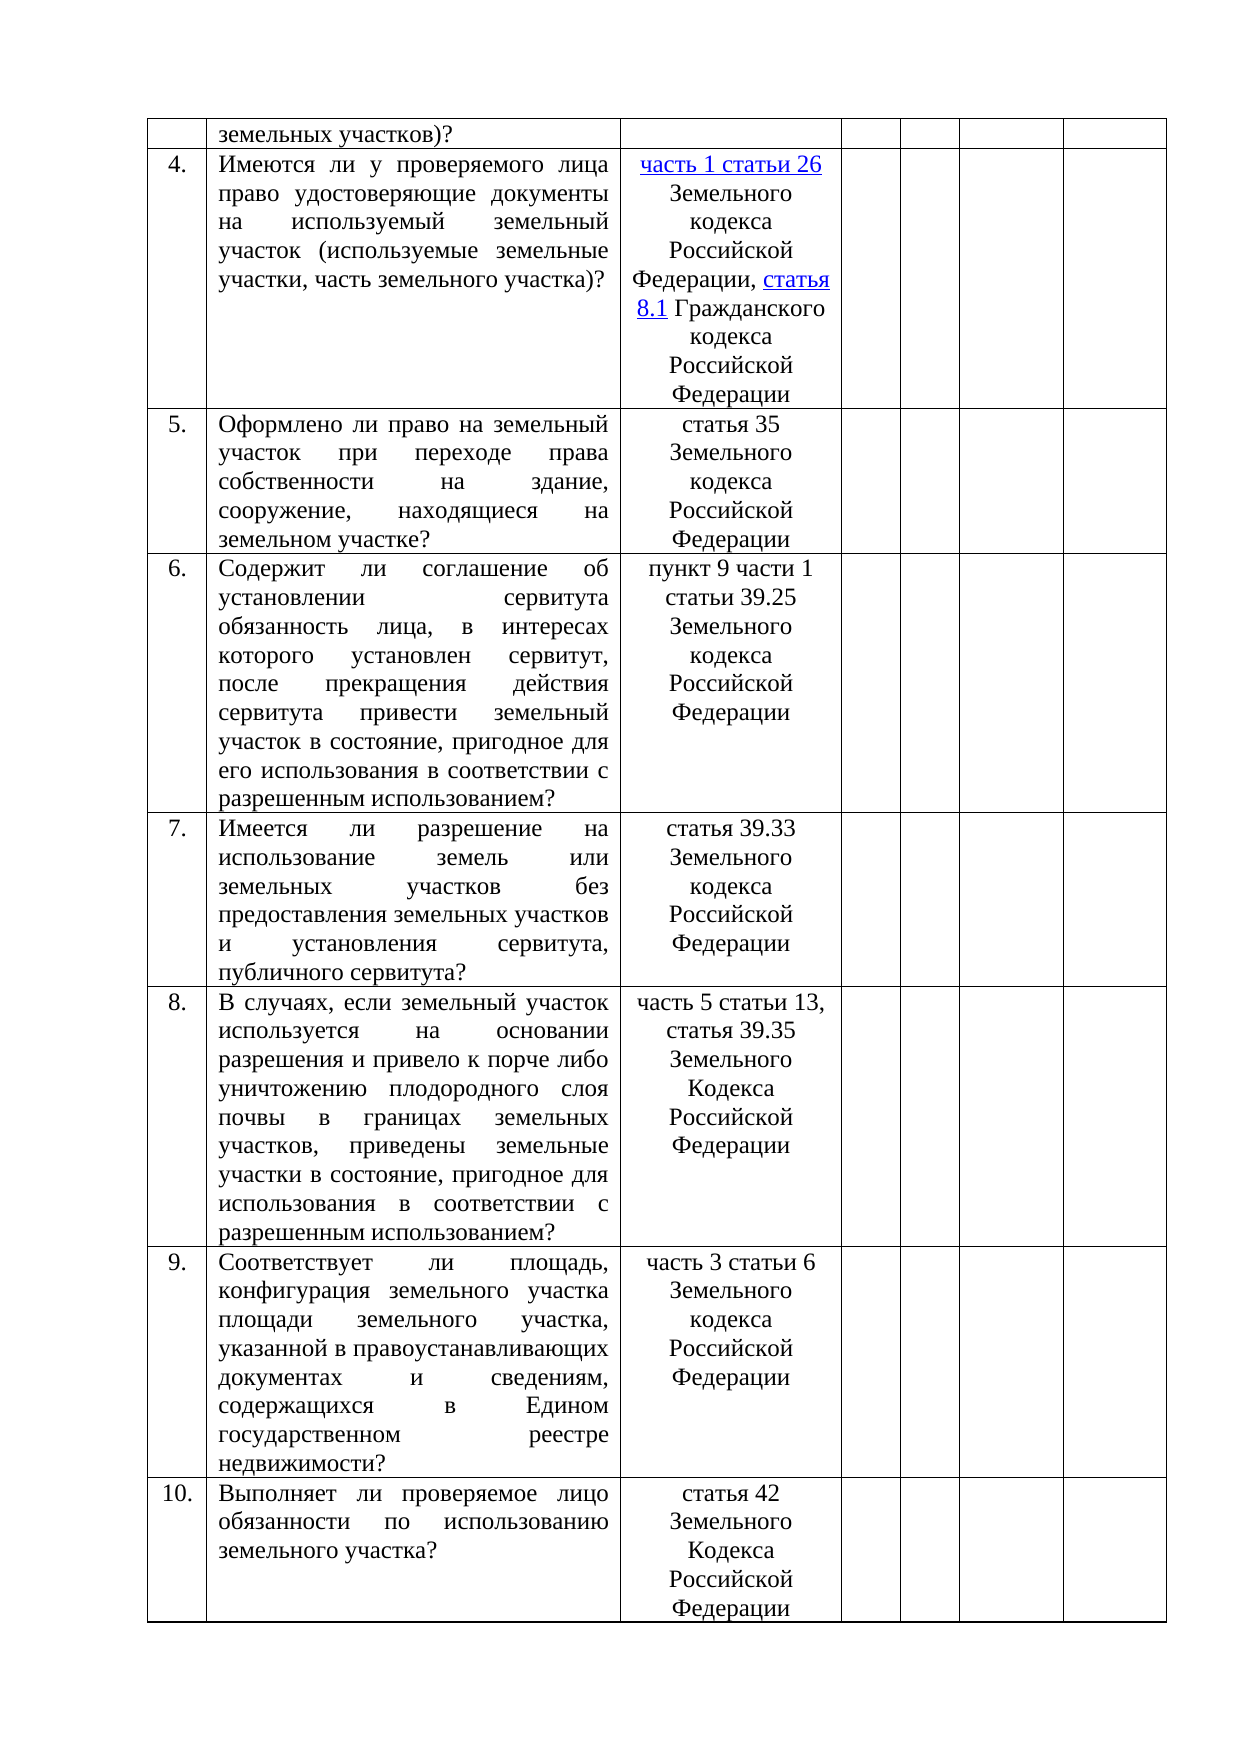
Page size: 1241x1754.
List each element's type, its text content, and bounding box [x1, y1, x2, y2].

table_cell [901, 554, 959, 812]
table_cell 10. [148, 1478, 206, 1621]
table_cell [1064, 1478, 1166, 1621]
table_cell [960, 1478, 1063, 1621]
table_cell 9. [148, 1247, 206, 1477]
table_cell [901, 1247, 959, 1477]
table_cell В случаях, если земельный участок используется на основании разрешения и привело к порче либо уничтожению плодородного слоя почвы в границах земельных участков, приведены земельные участки в состояние, пригодное для использования в соответствии с разрешенным использованием? [207, 987, 620, 1246]
table_cell 7. [148, 813, 206, 986]
table_cell [901, 813, 959, 986]
table_cell [1064, 119, 1166, 148]
table_cell [1064, 149, 1166, 408]
table_cell Оформлено ли право на земельный участок при переходе права собственности на здание, сооружение, находящиеся на земельном участке? [207, 409, 620, 552]
table_cell Имеется ли разрешение на использование земель или земельных участков без предоставления земельных участков и установления сервитута, публичного сервитута? [207, 813, 620, 986]
table_cell [960, 149, 1063, 408]
table_cell [901, 149, 959, 408]
table_cell [842, 554, 900, 812]
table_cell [207, 119, 620, 148]
table_cell [1064, 409, 1166, 552]
table_cell пункт 9 части 1 статьи 39.25 Земельного кодекса Российской Федерации [621, 554, 841, 812]
table_cell [960, 409, 1063, 552]
table_cell [901, 409, 959, 552]
table_cell [960, 554, 1063, 812]
table_cell Соответствует ли площадь, конфигурация земельного участка площади земельного участка, указанной в правоустанавливающих документах и сведениям, содержащихся в Едином государственном реестре недвижимости? [207, 1247, 620, 1477]
table_cell 4. [148, 149, 206, 408]
table_cell [901, 1478, 959, 1621]
table_cell [842, 813, 900, 986]
table_cell 3. [148, 119, 206, 148]
table_cell [842, 409, 900, 552]
table_cell [842, 987, 900, 1246]
table_cell часть 1 статьи 26 Земельного кодекса Российской Федерации, статья 8.1 Гражданского кодекса Российской Федерации [621, 149, 841, 408]
table_cell [960, 119, 1063, 148]
table_cell 6. [148, 554, 206, 812]
table_cell Выполняет ли проверяемое лицо обязанности по использованию земельного участка? [207, 1478, 620, 1621]
table_cell [960, 987, 1063, 1246]
table_cell [1064, 987, 1166, 1246]
table_cell [901, 119, 959, 148]
table_cell [1064, 1247, 1166, 1477]
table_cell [621, 119, 841, 148]
table_cell [960, 813, 1063, 986]
table_cell [1064, 813, 1166, 986]
table_cell [842, 1247, 900, 1477]
table_cell [1064, 554, 1166, 812]
table_cell Имеются ли у проверяемого лица право удостоверяющие документы на используемый земельный участок (используемые земельные участки, часть земельного участка)? [207, 149, 620, 408]
table_cell часть 3 статьи 6 Земельного кодекса Российской Федерации [621, 1247, 841, 1477]
table_cell статья 39.33 Земельного кодекса Российской Федерации [621, 813, 841, 986]
table_cell статья 35 Земельного кодекса Российской Федерации [621, 409, 841, 552]
table_cell статья 42 Земельного Кодекса Российской Федерации [621, 1478, 841, 1621]
table_cell часть 5 статьи 13, статья 39.35 Земельного Кодекса Российской Федерации [621, 987, 841, 1246]
table_cell [901, 987, 959, 1246]
table_cell 5. [148, 409, 206, 552]
table_cell [842, 119, 900, 148]
table_cell [842, 1478, 900, 1621]
table_cell Содержит ли соглашение об установлении сервитута обязанность лица, в интересах которого установлен сервитут, после прекращения действия сервитута привести земельный участок в состояние, пригодное для его использования в соответствии с разрешенным использованием? [207, 554, 620, 812]
table_cell 8. [148, 987, 206, 1246]
table_cell [960, 1247, 1063, 1477]
table_cell [842, 149, 900, 408]
